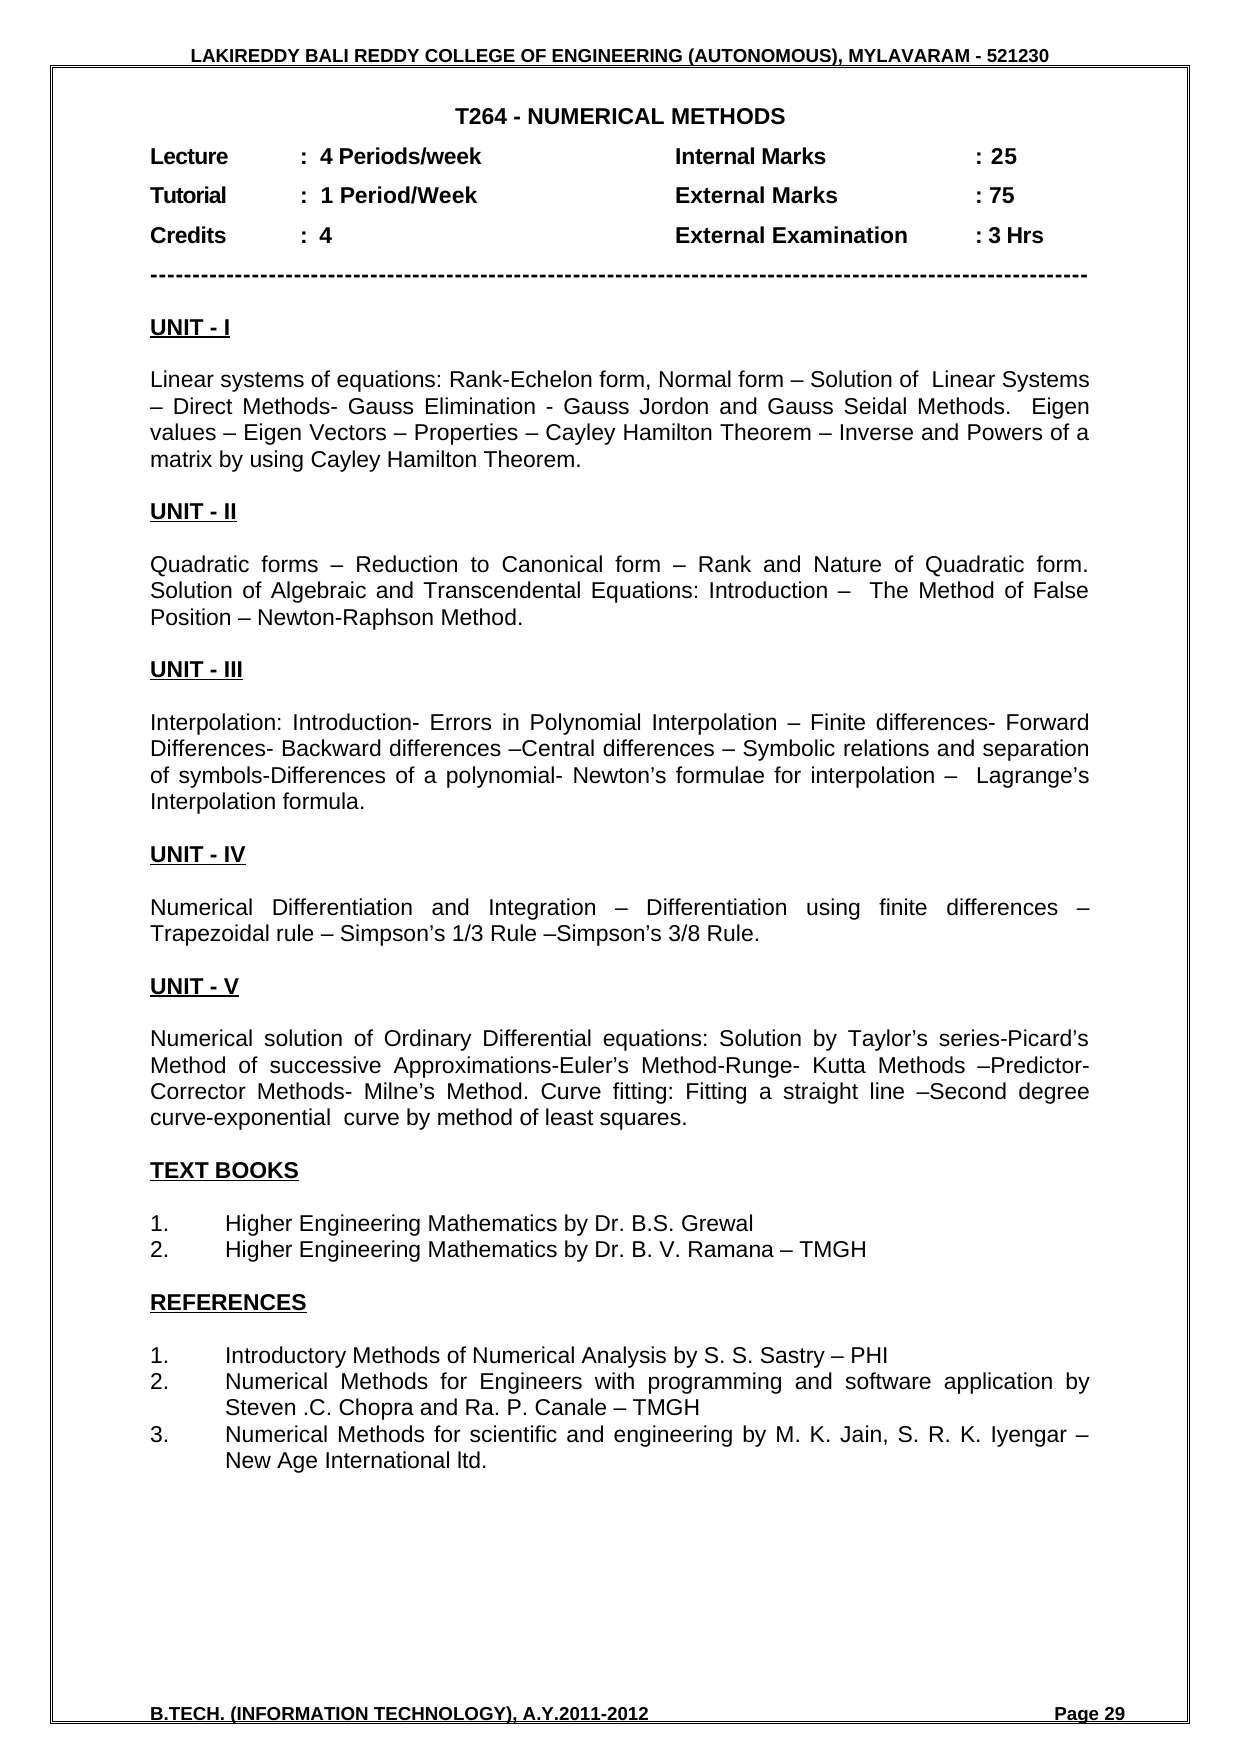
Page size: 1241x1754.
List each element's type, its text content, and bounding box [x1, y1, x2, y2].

text 1. Introductory Methods of Numerical Analysis by S. S. Sastry – PHI [150, 1342, 1090, 1368]
text 3. Numerical Methods for scientific and engineering by M. K. Jain, S. R. K. Iyengar – New Age International ltd. [150, 1421, 1090, 1473]
text UNIT - II [150, 498, 1090, 524]
text Linear systems of equations: Rank-Echelon form, Normal form – Solution of Linear Systems – Direct Methods- Gauss Elimination - Gauss Jordon and Gauss Seidal Methods. Eigen values – Eigen Vectors – Properties – Cayley Hamilton Theorem – Inverse and Powers of a matrix by using Cayley Hamilton Theorem. [150, 366, 1090, 472]
text Numerical Differentiation and Integration – Differentiation using finite differences – Trapezoidal rule – Simpson’s 1/3 Rule –Simpson’s 3/8 Rule. [150, 893, 1090, 946]
text Numerical solution of Ordinary Differential equations: Solution by Taylor’s series-Picard’s Method of successive Approximations-Euler’s Method-Runge- Kutta Methods –Predictor-Corrector Methods- Milne’s Method. Curve fitting: Fitting a straight line –Second degree curve-exponential curve by method of least squares. [150, 1025, 1090, 1131]
text Interpolation: Introduction- Errors in Polynomial Interpolation – Finite differences- Forward Differences- Backward differences –Central differences – Symbolic relations and separation of symbols-Differences of a polynomial- Newton’s formulae for interpolation – Lagrange’s Interpolation formula. [150, 709, 1090, 814]
text 1. Higher Engineering Mathematics by Dr. B.S. Grewal [150, 1210, 1090, 1236]
text Tutorial : 1 Period/Week External Marks : 75 [150, 182, 1090, 208]
text 2. Numerical Methods for Engineers with programming and software application by Steven .C. Chopra and Ra. P. Canale – TMGH [150, 1368, 1090, 1421]
text TEXT BOOKS [150, 1157, 1090, 1183]
text UNIT - III [150, 656, 1090, 683]
text T264 - NUMERICAL METHODS [150, 103, 1090, 129]
text REFERENCES [150, 1289, 1090, 1315]
text UNIT - V [150, 973, 1090, 999]
text Credits : 4 External Examination : 3 Hrs [150, 222, 1090, 248]
text 2. Higher Engineering Mathematics by Dr. B. V. Ramana – TMGH [150, 1236, 1090, 1262]
text --------------------------------------------------------------------------------------------------------------- [150, 261, 1090, 287]
text UNIT - I [150, 314, 1090, 340]
text Quadratic forms – Reduction to Canonical form – Rank and Nature of Quadratic form. Solution of Algebraic and Transcendental Equations: Introduction – The Method of False Position – Newton-Raphson Method. [150, 551, 1090, 630]
text Lecture : 4 Periods/week Internal Marks : 25 [150, 143, 1090, 169]
text UNIT - IV [150, 841, 1090, 867]
